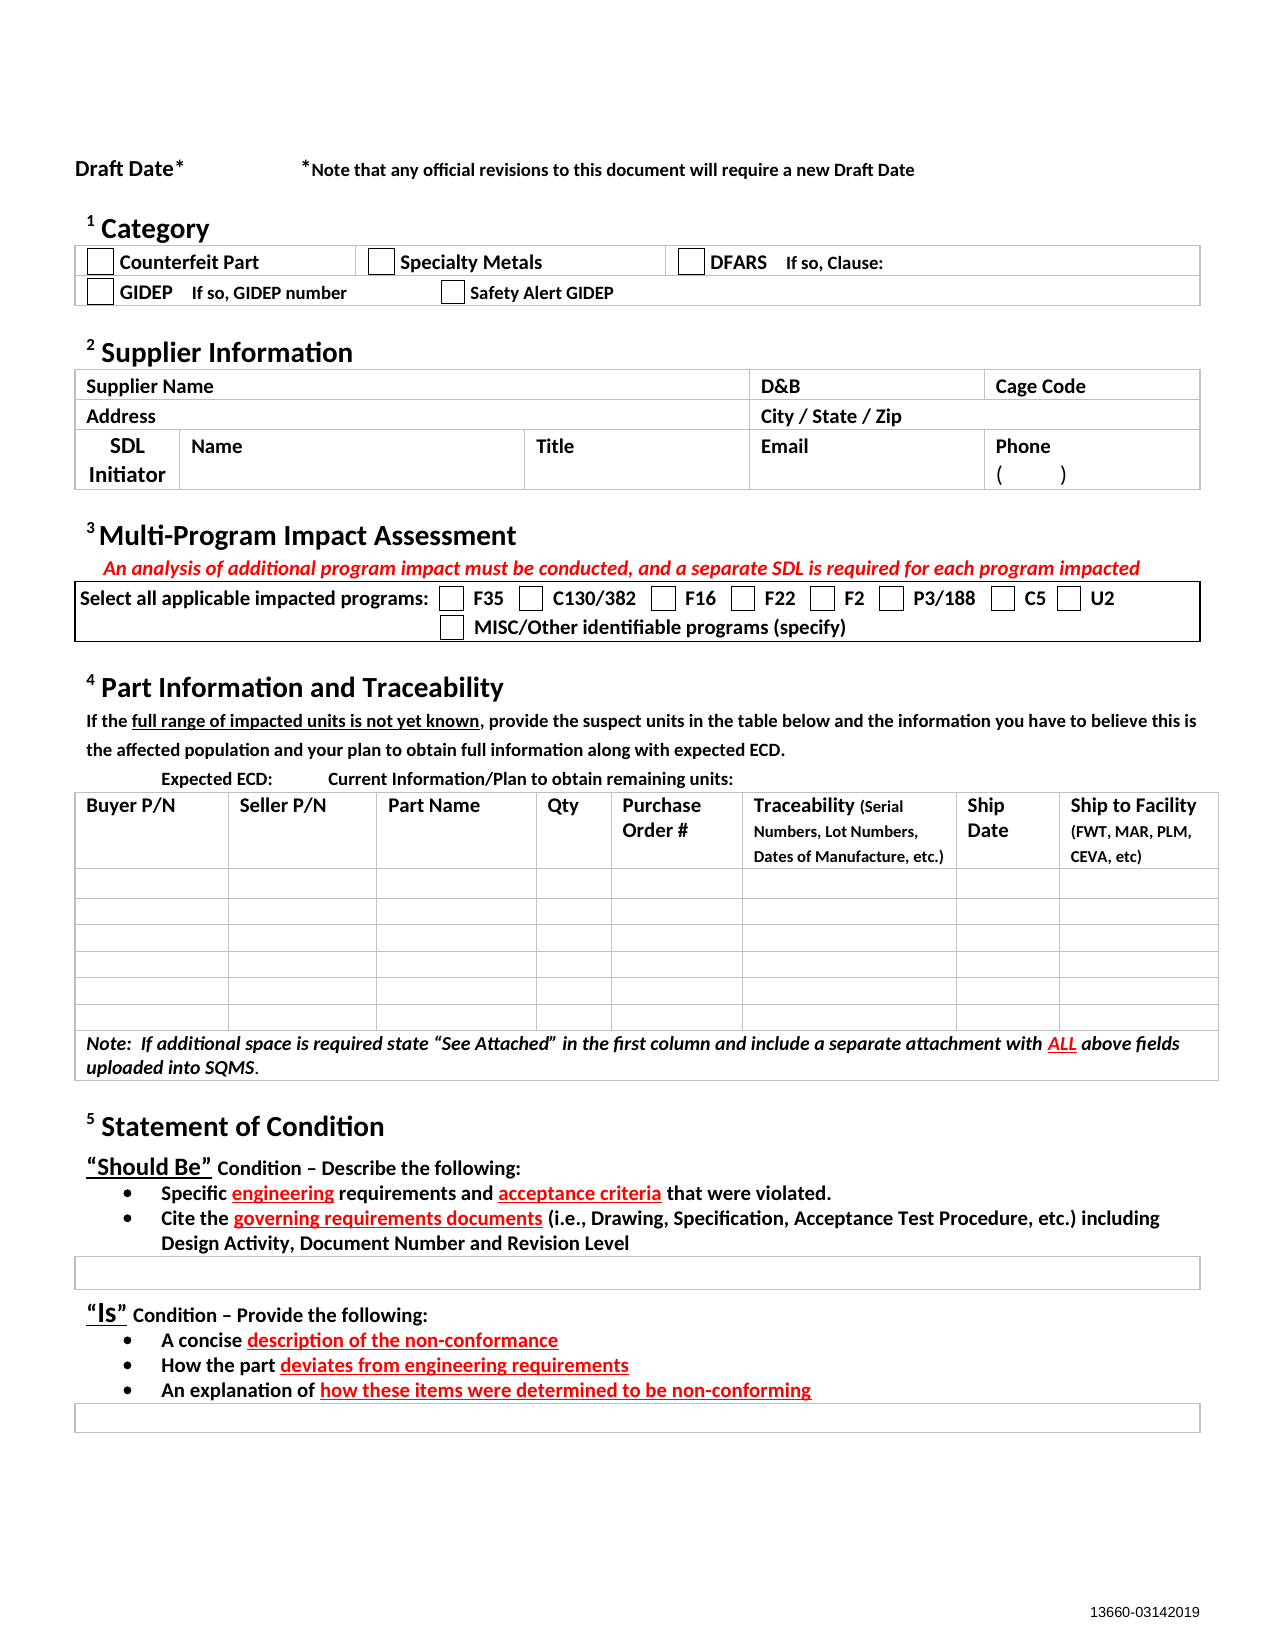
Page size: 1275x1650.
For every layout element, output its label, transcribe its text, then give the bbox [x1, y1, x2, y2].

table_cell Part Name [377, 793, 536, 868]
table_cell [229, 978, 376, 1004]
table_cell [957, 869, 1059, 898]
table_cell Phone ( ) [985, 430, 1199, 488]
table_header 3 Multi-Program Impact Assessment An analysis of additional program impact must be conducted, and a separate SDL is required for each program impacted [75, 519, 1200, 581]
table_cell [743, 869, 956, 898]
table_cell [957, 952, 1059, 977]
table_cell Ship to Facility (FWT, MAR, PLM, CEVA, etc) [1060, 793, 1218, 868]
table_cell City / State / Zip [750, 400, 1199, 429]
table_cell [612, 952, 742, 977]
table_cell D&B [750, 370, 984, 399]
table_cell [1060, 1005, 1218, 1030]
table_header 1 Category [75, 211, 1200, 245]
table_cell [612, 869, 742, 898]
table_cell [229, 899, 376, 924]
table_cell [1060, 978, 1218, 1004]
table_cell [957, 1005, 1059, 1030]
table_cell [957, 925, 1059, 951]
table_cell Cage Code [985, 370, 1199, 399]
table_cell Ship Date [957, 793, 1059, 868]
table_cell [76, 978, 228, 1004]
table_cell [612, 1005, 742, 1030]
table_cell [537, 952, 611, 977]
table_cell [612, 925, 742, 951]
table_cell SDL Initiator [76, 430, 179, 488]
table_cell [76, 899, 228, 924]
table_cell [377, 899, 536, 924]
table_header 2 Supplier Information [75, 335, 1200, 369]
table_cell Counterfeit Part [76, 246, 355, 275]
table_cell Supplier Name [76, 370, 749, 399]
table_cell Seller P/N [229, 793, 376, 868]
table_cell GIDEP If so, GIDEP number Safety Alert GIDEP [76, 276, 1199, 305]
table_cell [957, 978, 1059, 1004]
table_cell [743, 1005, 956, 1030]
table_cell [76, 1257, 1199, 1289]
table_cell [537, 869, 611, 898]
table_cell [1060, 869, 1218, 898]
table_cell Title [525, 430, 749, 488]
table_cell “Should Be” Condition – Describe the following: Specific engineering requirements and acceptance criteria that were violated. Cite the governing requirements documents (i.e., Drawing, Specification, Acceptance Test Procedure, etc.) including Design Activity, Document Number and Revision Level [75, 1156, 1200, 1256]
table_cell [743, 952, 956, 977]
table_cell [377, 1005, 536, 1030]
table_cell Address [76, 400, 749, 429]
table_cell [743, 899, 956, 924]
table_cell [76, 952, 228, 977]
table_cell Specialty Metals [356, 246, 665, 275]
table_cell [76, 925, 228, 951]
table_cell [537, 1005, 611, 1030]
table_cell Traceability (Serial Numbers, Lot Numbers, Dates of Manufacture, etc.) [743, 793, 956, 868]
table_cell [377, 978, 536, 1004]
table_cell Purchase Order # [612, 793, 742, 868]
table_cell [76, 1005, 228, 1030]
table_cell [377, 952, 536, 977]
table_cell [377, 925, 536, 951]
table_cell [76, 1404, 1199, 1432]
table_cell [537, 925, 611, 951]
table_cell [1060, 899, 1218, 924]
table_cell Select all applicable impacted programs: F35 C130/382 F16 F22 F2 P3/188 C5 U2 MISC/Other identifiable programs (specify) [76, 582, 1199, 641]
table_cell [612, 978, 742, 1004]
table_cell [537, 899, 611, 924]
table_cell [743, 978, 956, 1004]
table_header 4 Part Information and Traceability If the full range of impacted units is not yet known, provide the suspect units in the table below and the information you have to believe this is the affected population and your plan to obtain full information along with expected ECD. Expected ECD: Current Information/Plan to obtain remaining units: [75, 671, 1219, 792]
table_cell [957, 899, 1059, 924]
table_header 5 Statement of Condition [75, 1110, 1200, 1156]
table_cell [76, 869, 228, 898]
table_cell [1060, 925, 1218, 951]
table_cell [377, 869, 536, 898]
table_cell Name [180, 430, 524, 488]
table_cell Qty [537, 793, 611, 868]
table_cell [229, 952, 376, 977]
text Draft Date* *Note that any official revisions to this document will require a new Draft Date [75, 153, 1200, 211]
table_cell “Is” Condition – Provide the following: A concise description of the non-conformance How the part deviates from engineering requirements An explanation of how these items were determined to be non-conforming [75, 1290, 1200, 1403]
table_cell [229, 869, 376, 898]
table_cell [743, 925, 956, 951]
table_cell DFARS If so, Clause: [666, 246, 1199, 275]
table_cell Email [750, 430, 984, 488]
table_cell [229, 925, 376, 951]
table_cell Note: If additional space is required state “See Attached” in the first column and include a separate attachment with ALL above fields uploaded into SQMS. [76, 1031, 1218, 1079]
table_cell [612, 899, 742, 924]
table_cell [229, 1005, 376, 1030]
table_cell [537, 978, 611, 1004]
table_cell [1060, 952, 1218, 977]
table_cell Buyer P/N [76, 793, 228, 868]
